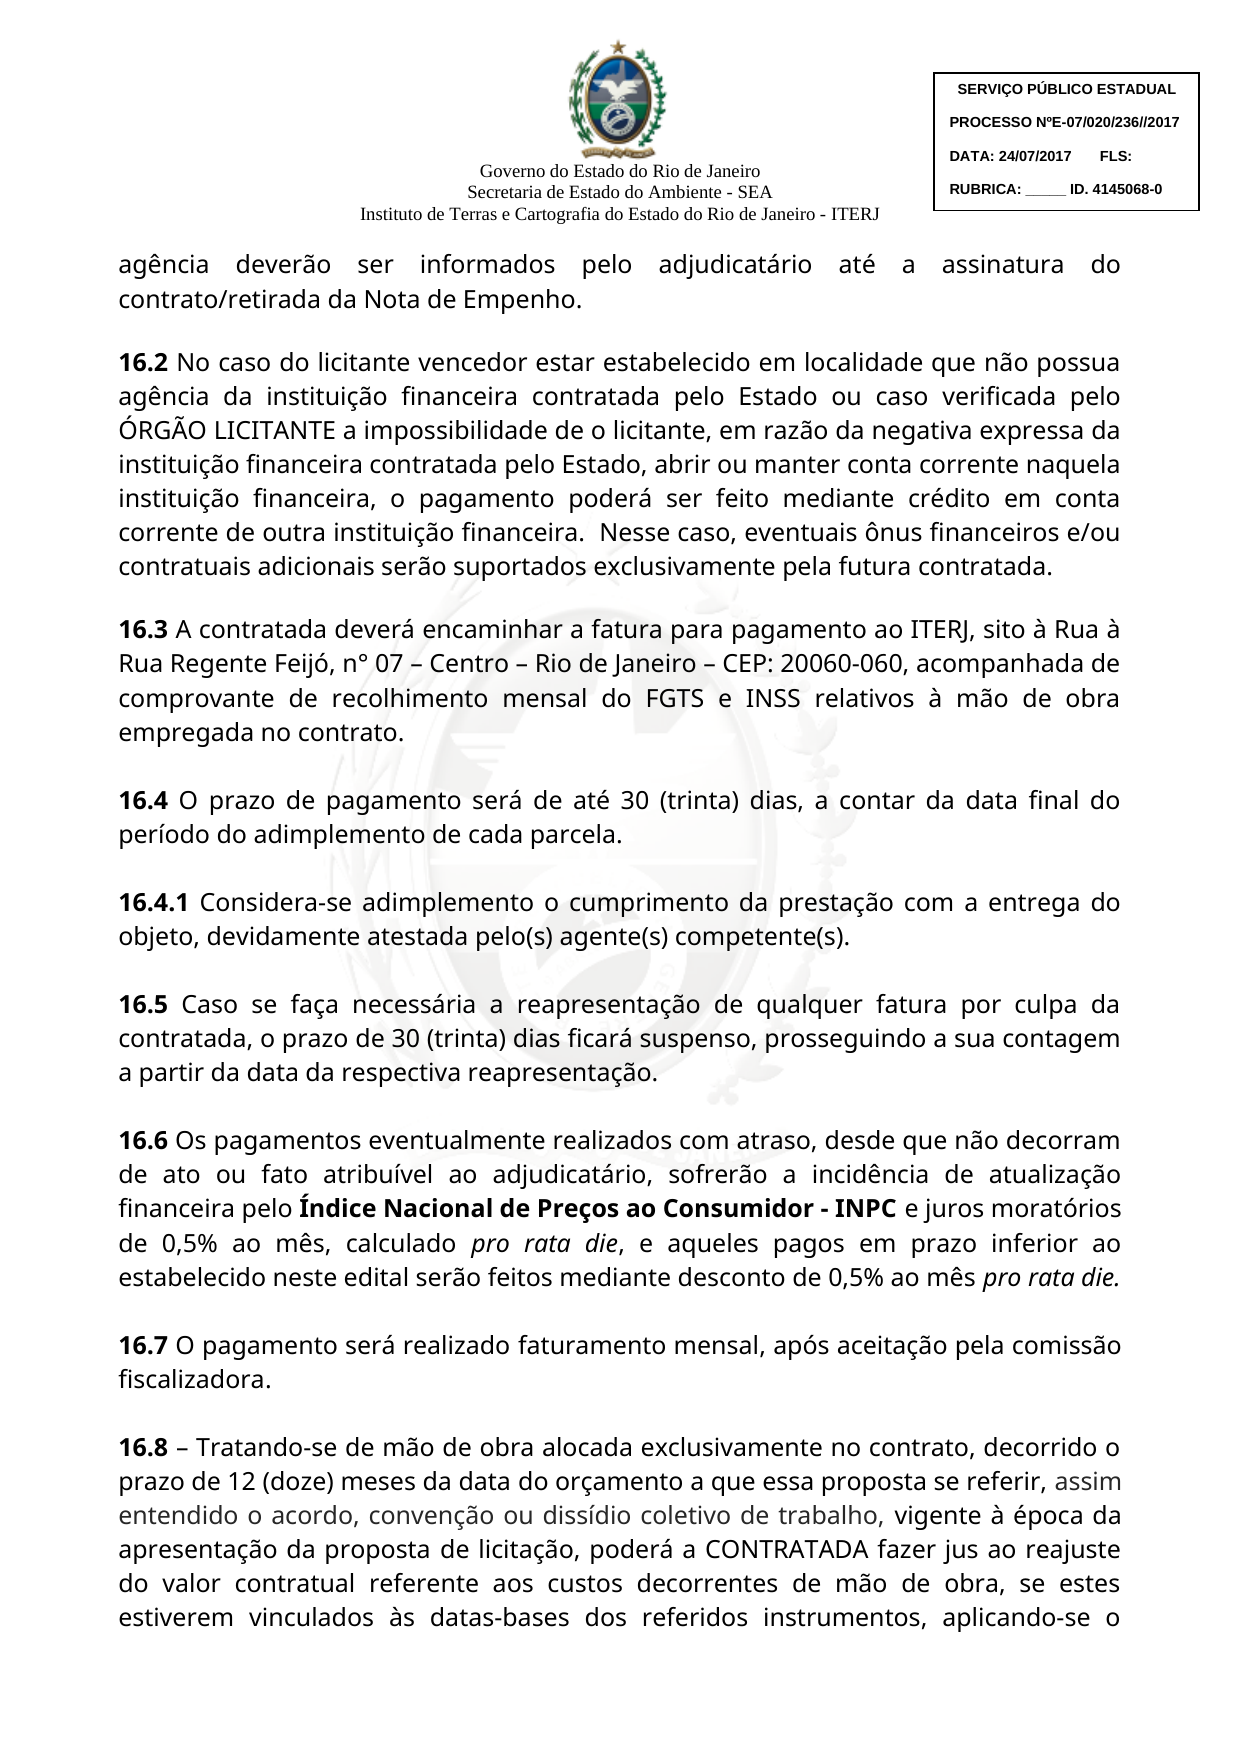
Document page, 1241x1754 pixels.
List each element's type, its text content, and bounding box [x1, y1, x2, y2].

text 16.4.1 Considera-se adimplemento o cumprimento da prestação com a entrega do objeto, devidamente atestada pelo(s) agente(s) competente(s). [118, 884, 1122, 953]
text 16.2 No caso do licitante vencedor estar estabelecido em localidade que não possua agência da instituição financeira contratada pelo Estado ou caso verificada pelo ÓRGÃO LICITANTE a impossibilidade de o licitante, em razão da negativa expressa da instituição financeira contratada pelo Estado, abrir ou manter conta corrente naquela instituição financeira, o pagamento poderá ser feito mediante crédito em conta corrente de outra instituição financeira. Nesse caso, eventuais ônus financeiros e/ou contratuais adicionais serão suportados exclusivamente pela futura contratada. [118, 344, 1122, 583]
text 16.7 O pagamento será realizado faturamento mensal, após aceitação pela comissão fiscalizadora. [118, 1327, 1122, 1396]
text 16.5 Caso se faça necessária a reapresentação de qualquer fatura por culpa da contratada, o prazo de 30 (trinta) dias ficará suspenso, prosseguindo a sua contagem a partir da data da respectiva reapresentação. [118, 987, 1122, 1089]
text 16.6 Os pagamentos eventualmente realizados com atraso, desde que não decorram de ato ou fato atribuível ao adjudicatário, sofrerão a incidência de atualização financeira pelo Índice Nacional de Preços ao Consumidor - INPC e juros moratórios de 0,5% ao mês, calculado pro rata die, e aqueles pagos em prazo inferior ao estabelecido neste edital serão feitos mediante desconto de 0,5% ao mês pro rata die. [118, 1123, 1122, 1293]
text 16.4 O prazo de pagamento será de até 30 (trinta) dias, a contar da data final do período do adimplemento de cada parcela. [118, 782, 1122, 851]
picture [557, 37, 683, 160]
text 16.3 A contratada deverá encaminhar a fatura para pagamento ao ITERJ, sito à Rua à Rua Regente Feijó, n° 07 – Centro – Rio de Janeiro – CEP: 20060-060, acompanhada de comprovante de recolhimento mensal do FGTS e INSS relativos à mão de obra empregada no contrato. [118, 612, 1122, 748]
